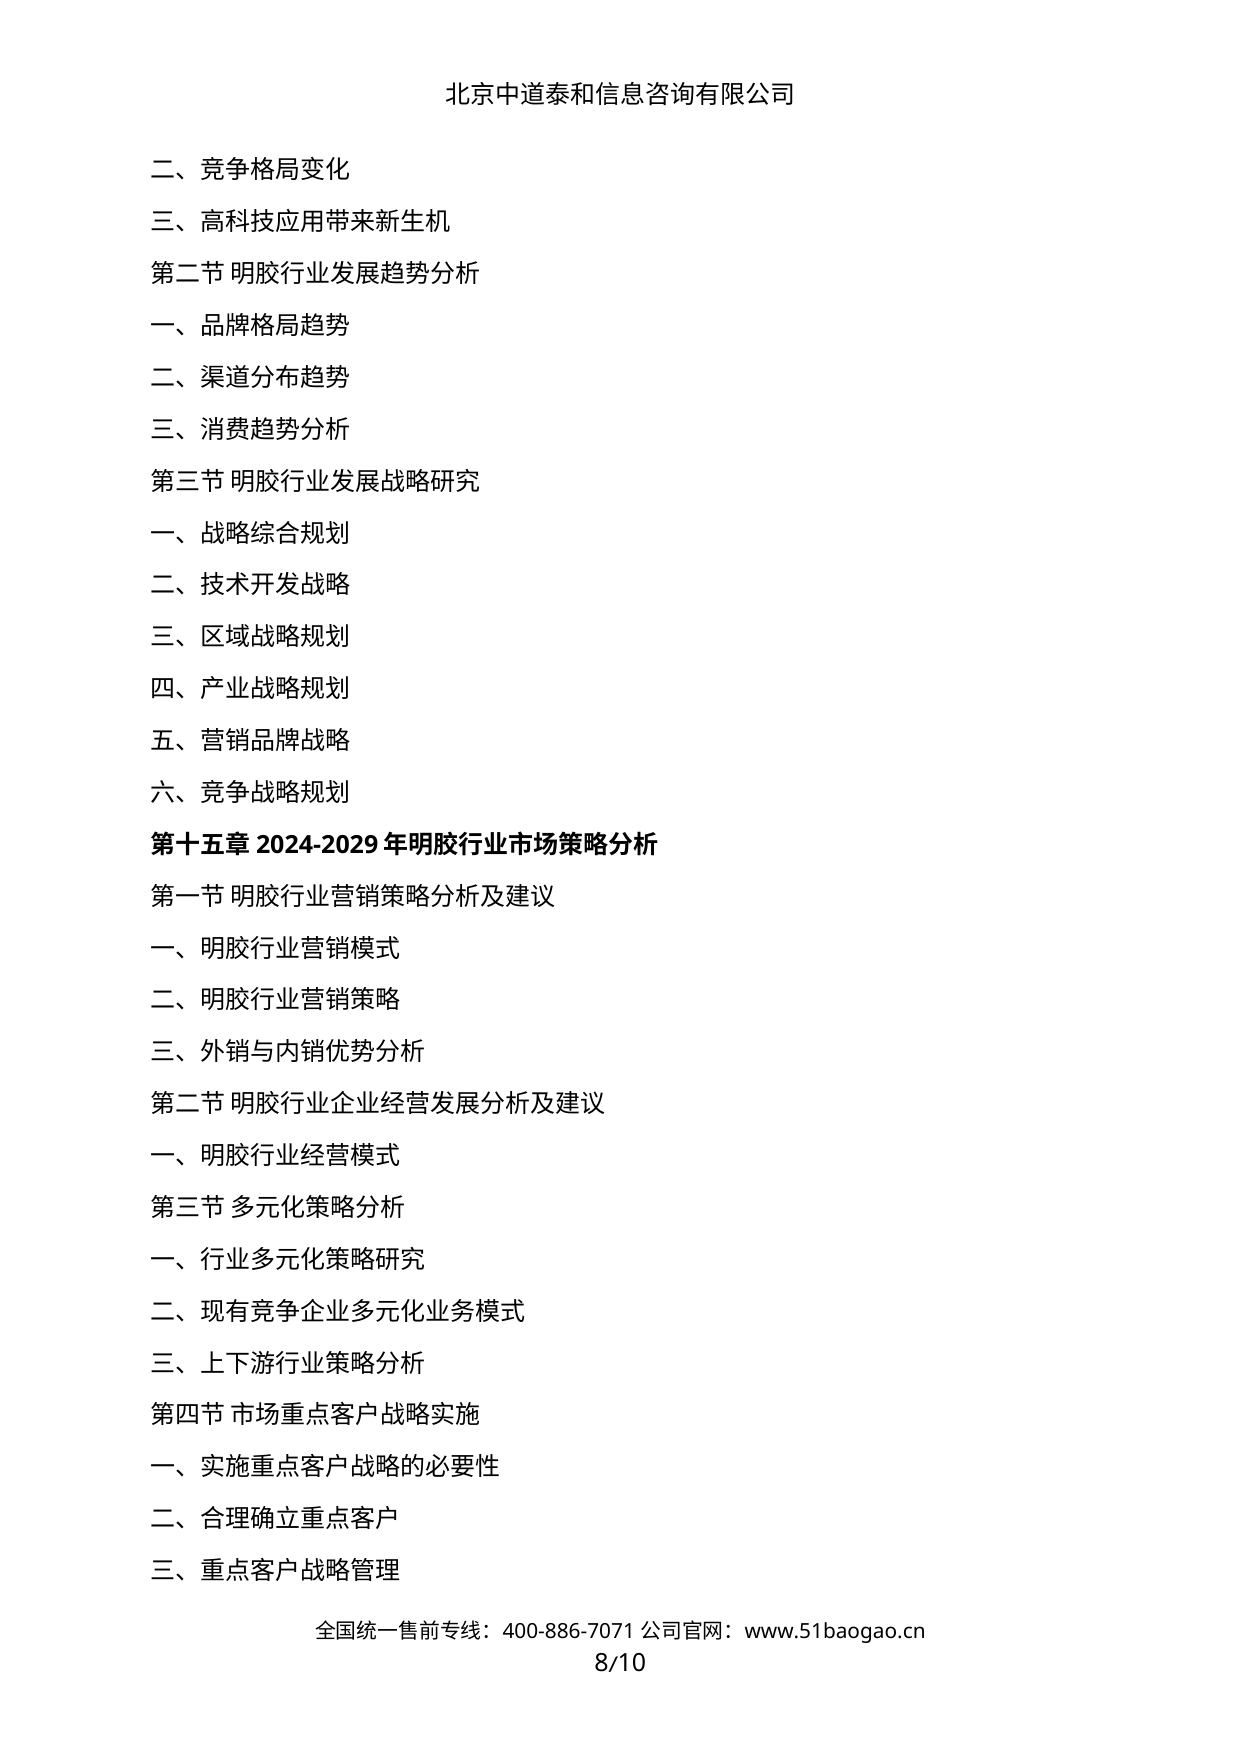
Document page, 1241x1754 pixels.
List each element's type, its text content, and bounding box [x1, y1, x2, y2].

text 一、行业多元化策略研究 [150, 1239, 1090, 1276]
text 二、竞争格局变化 [150, 150, 1090, 186]
text 一、明胶行业经营模式 [150, 1136, 1090, 1172]
text 三、上下游行业策略分析 [150, 1343, 1090, 1379]
text 一、明胶行业营销模式 [150, 928, 1090, 964]
text 六、竞争战略规划 [150, 772, 1090, 809]
text 三、消费趋势分析 [150, 409, 1090, 446]
text 一、实施重点客户战略的必要性 [150, 1447, 1090, 1483]
text 第三节 明胶行业发展战略研究 [150, 461, 1090, 497]
text 四、产业战略规划 [150, 669, 1090, 705]
text 第二节 明胶行业发展趋势分析 [150, 254, 1090, 290]
text 第十五章 2024-2029年明胶行业市场策略分析 [150, 824, 1090, 861]
text 第三节 多元化策略分析 [150, 1187, 1090, 1224]
text 五、营销品牌战略 [150, 721, 1090, 757]
text 三、高科技应用带来新生机 [150, 202, 1090, 238]
text 三、区域战略规划 [150, 617, 1090, 653]
text 二、渠道分布趋势 [150, 357, 1090, 394]
text 三、重点客户战略管理 [150, 1551, 1090, 1587]
text 一、战略综合规划 [150, 513, 1090, 549]
text 第二节 明胶行业企业经营发展分析及建议 [150, 1084, 1090, 1120]
text 三、外销与内销优势分析 [150, 1032, 1090, 1068]
text 二、明胶行业营销策略 [150, 980, 1090, 1016]
text 第一节 明胶行业营销策略分析及建议 [150, 876, 1090, 912]
text 二、技术开发战略 [150, 565, 1090, 601]
text 一、品牌格局趋势 [150, 306, 1090, 342]
text 二、合理确立重点客户 [150, 1499, 1090, 1535]
text 第四节 市场重点客户战略实施 [150, 1395, 1090, 1431]
text 二、现有竞争企业多元化业务模式 [150, 1291, 1090, 1327]
